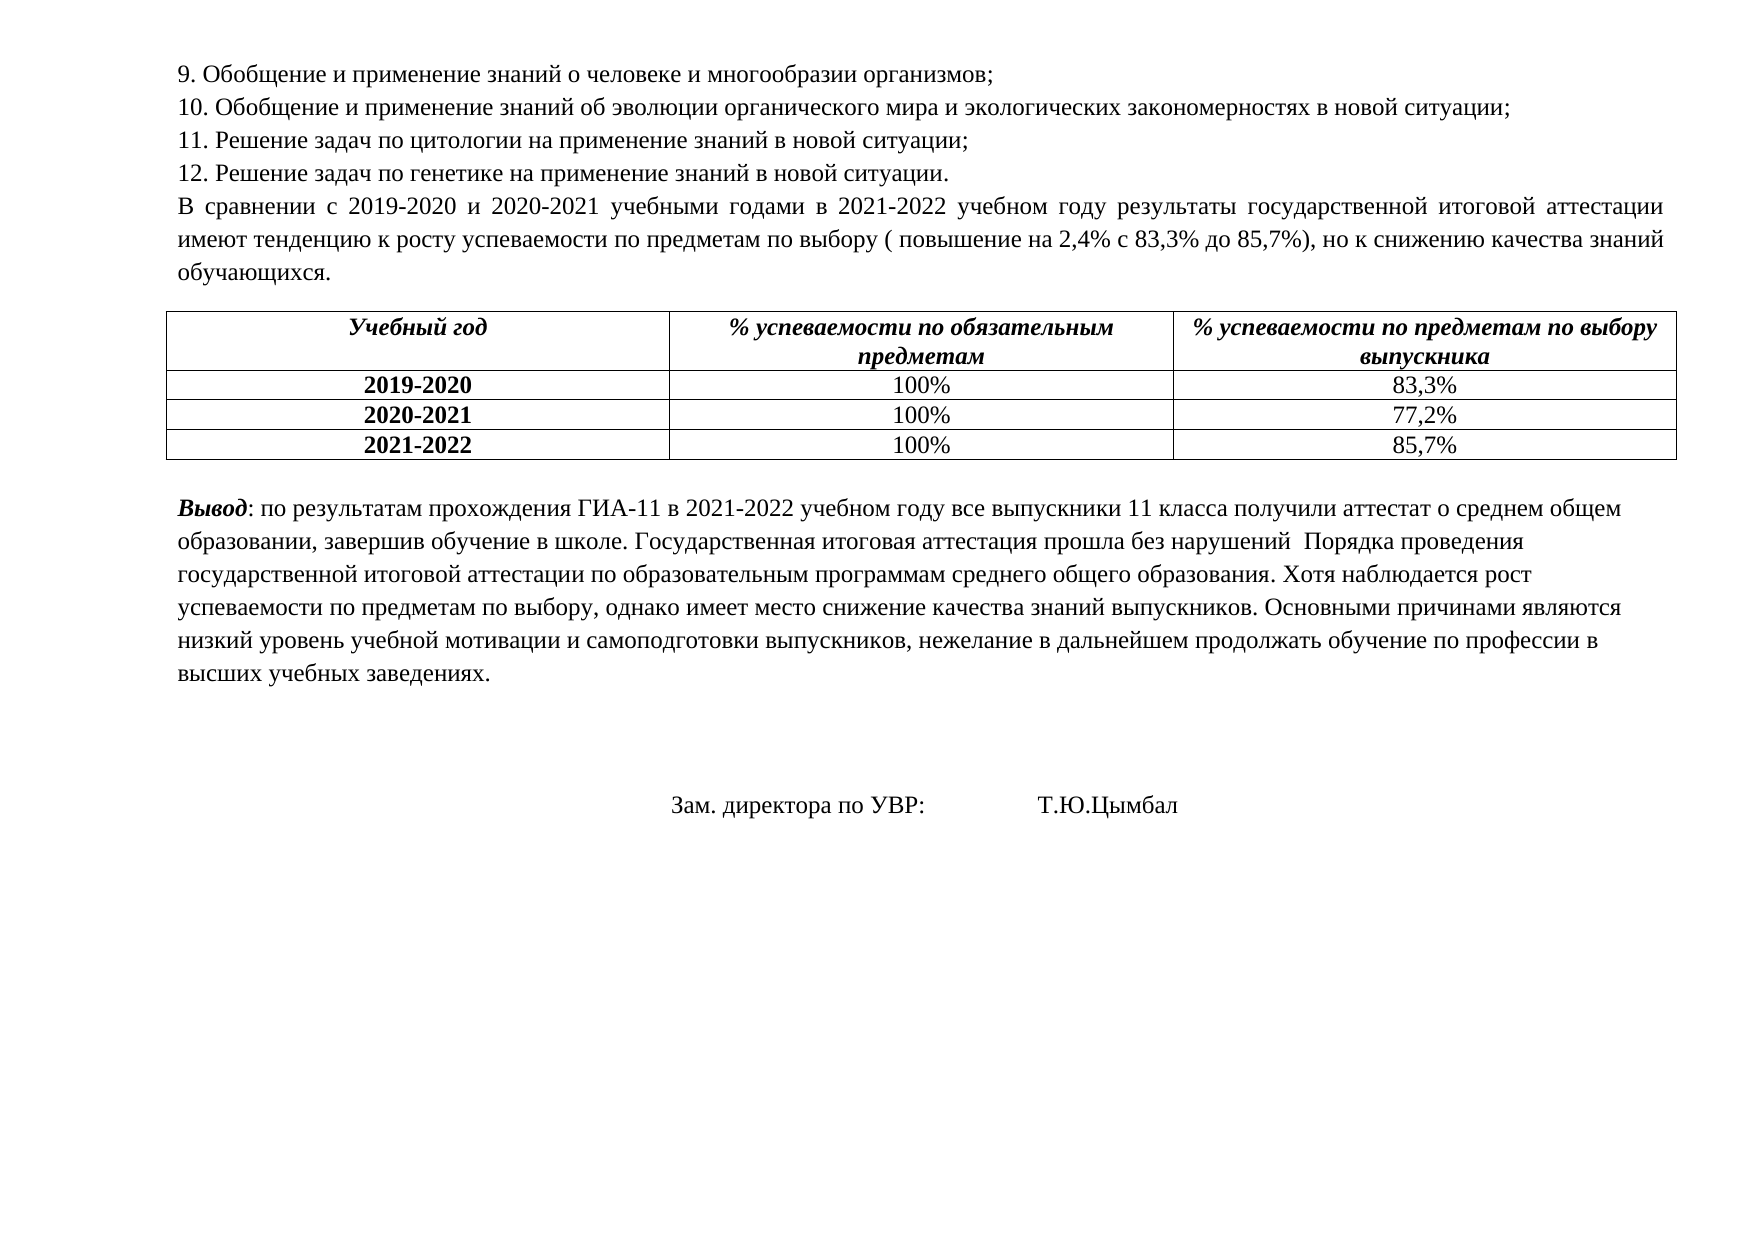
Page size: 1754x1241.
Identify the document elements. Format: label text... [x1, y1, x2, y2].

text 9. Обобщение и применение знаний о человеке и многообразии организмов; [177, 59, 1665, 88]
text В сравнении с 2019-2020 и 2020-2021 учебными годами в 2021-2022 учебном году результаты государственной итоговой аттестации имеют тенденцию к росту успеваемости по предметам по выбору ( повышение на 2,4% с 83,3% до 85,7%), но к снижению качества знаний обучающихся. [177, 191, 1665, 286]
table_cell 100% [670, 371, 1173, 399]
text Зам. директора по УВР: Т.Ю.Цымбал [177, 790, 1665, 819]
text 12. Решение задач по генетике на применение знаний в новой ситуации. [177, 158, 1665, 187]
table_cell 100% [670, 430, 1173, 459]
text 11. Решение задач по цитологии на применение знаний в новой ситуации; [177, 125, 1665, 154]
table_cell 100% [670, 400, 1173, 429]
table_cell 2020-2021 [167, 400, 669, 429]
text Вывод: по результатам прохождения ГИА-11 в 2021-2022 учебном году все выпускники 11 класса получили аттестат о среднем общем образовании, завершив обучение в школе. Государственная итоговая аттестация прошла без нарушений Порядка проведения государственной итоговой аттестации по образовательным программам среднего общего образования. Хотя наблюдается рост успеваемости по предметам по выбору, однако имеет место снижение качества знаний выпускников. Основными причинами являются низкий уровень учебной мотивации и самоподготовки выпускников, нежелание в дальнейшем продолжать обучение по профессии в высших учебных заведениях. [177, 493, 1665, 687]
table_cell 2021-2022 [167, 430, 669, 459]
text 10. Обобщение и применение знаний об эволюции органического мира и экологических закономерностях в новой ситуации; [177, 92, 1665, 121]
table_header % успеваемости по предметам по выбору выпускника [1174, 312, 1676, 369]
table_cell 83,3% [1174, 371, 1676, 399]
table_cell 85,7% [1174, 430, 1676, 459]
table_header % успеваемости по обязательным предметам [670, 312, 1173, 369]
table_cell 2019-2020 [167, 371, 669, 399]
table_header Учебный год [167, 312, 669, 369]
table_cell 77,2% [1174, 400, 1676, 429]
